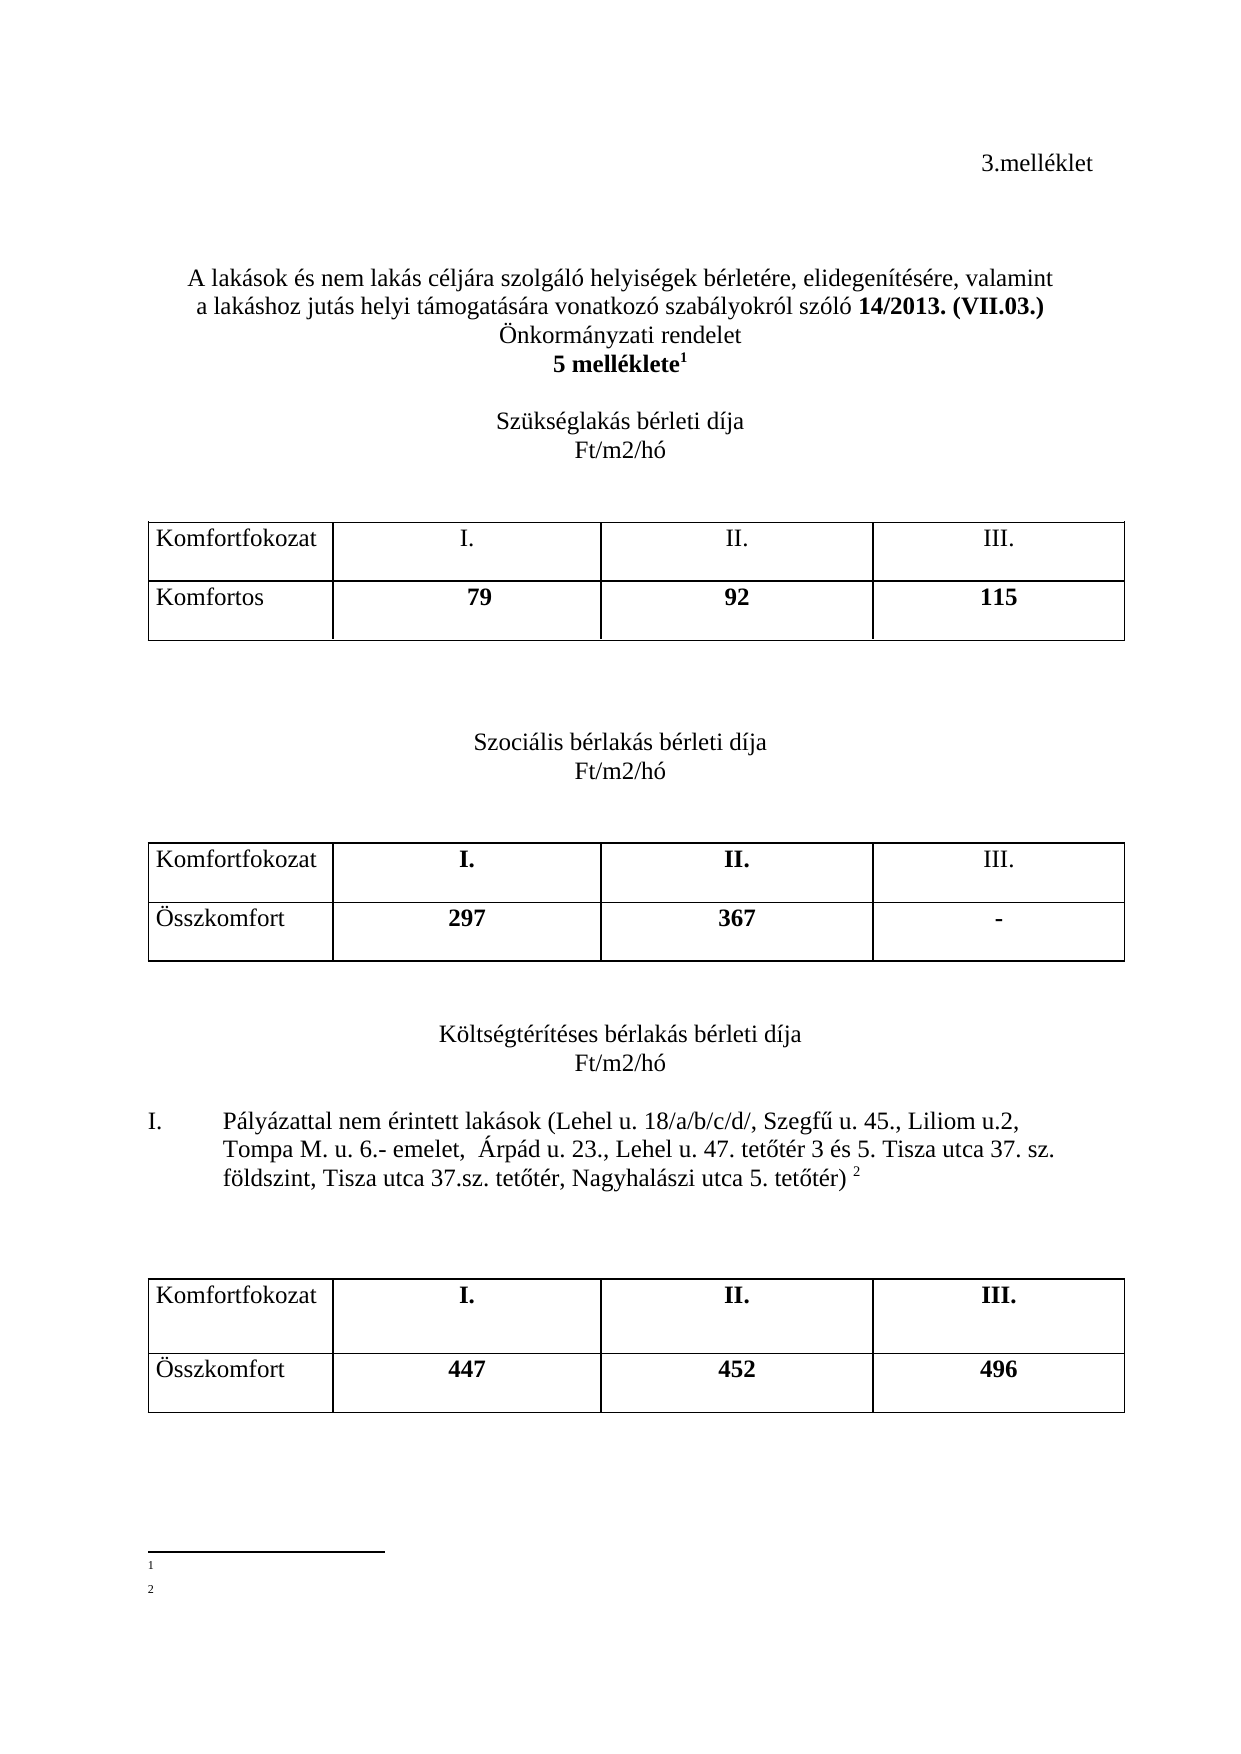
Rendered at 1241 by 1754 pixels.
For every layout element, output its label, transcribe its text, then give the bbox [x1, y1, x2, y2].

text A lakások és nem lakás céljára szolgáló helyiségek bérletére, elidegenítésére, valamint [148, 263, 1093, 291]
text Szociális bérlakás bérleti díja [148, 727, 1093, 756]
table_header I. [334, 1280, 600, 1352]
text Ft/m2/hó [148, 756, 1093, 785]
table_header Komfortfokozat [149, 844, 332, 901]
table_cell - [874, 903, 1124, 960]
table_header III. [874, 844, 1124, 901]
table_header I. [334, 844, 600, 901]
table_cell 92 [602, 582, 872, 639]
table_cell Összkomfort [149, 903, 332, 960]
table_header II. [602, 1280, 872, 1352]
table_cell 367 [602, 903, 872, 960]
text 3.melléklet [148, 148, 1093, 176]
table_header II. [602, 844, 872, 901]
list Pályázattal nem érintett lakások (Lehel u. 18/a/b/c/d/, Szegfű u. 45., Liliom u.2, Tompa M. u. 6.- emelet, Árpád u. 23., Lehel u. 47. tetőtér 3 és 5. Tisza utca 37. sz. földszint, Tisza utca 37.sz. tetőtér, Nagyhalászi utca 5. tetőtér) [148, 1106, 1093, 1192]
table_header I. [334, 523, 600, 580]
table_header Komfortfokozat [149, 1280, 332, 1352]
table_cell 297 [334, 903, 600, 960]
text Szükséglakás bérleti díja [148, 406, 1093, 435]
table_header Komfortfokozat [149, 523, 332, 580]
table_cell 115 [874, 582, 1124, 639]
table_cell 496 [874, 1354, 1124, 1411]
table_header III. [874, 523, 1124, 580]
table_header III. [874, 1280, 1124, 1352]
table_cell 447 [334, 1354, 600, 1411]
table_cell Komfortos [149, 582, 332, 639]
text Költségtérítéses bérlakás bérleti díja [148, 1019, 1093, 1048]
text a lakáshoz jutás helyi támogatására vonatkozó szabályokról szóló 14/2013. (VII.03.) Önkormányzati rendelet [148, 291, 1093, 349]
text Ft/m2/hó [148, 1048, 1093, 1077]
text Ft/m2/hó [148, 435, 1093, 464]
table_cell 79 [334, 582, 600, 639]
table_cell 452 [602, 1354, 872, 1411]
table_header II. [602, 523, 872, 580]
text 5 melléklete [148, 349, 1093, 378]
table_cell Összkomfort [149, 1354, 332, 1411]
